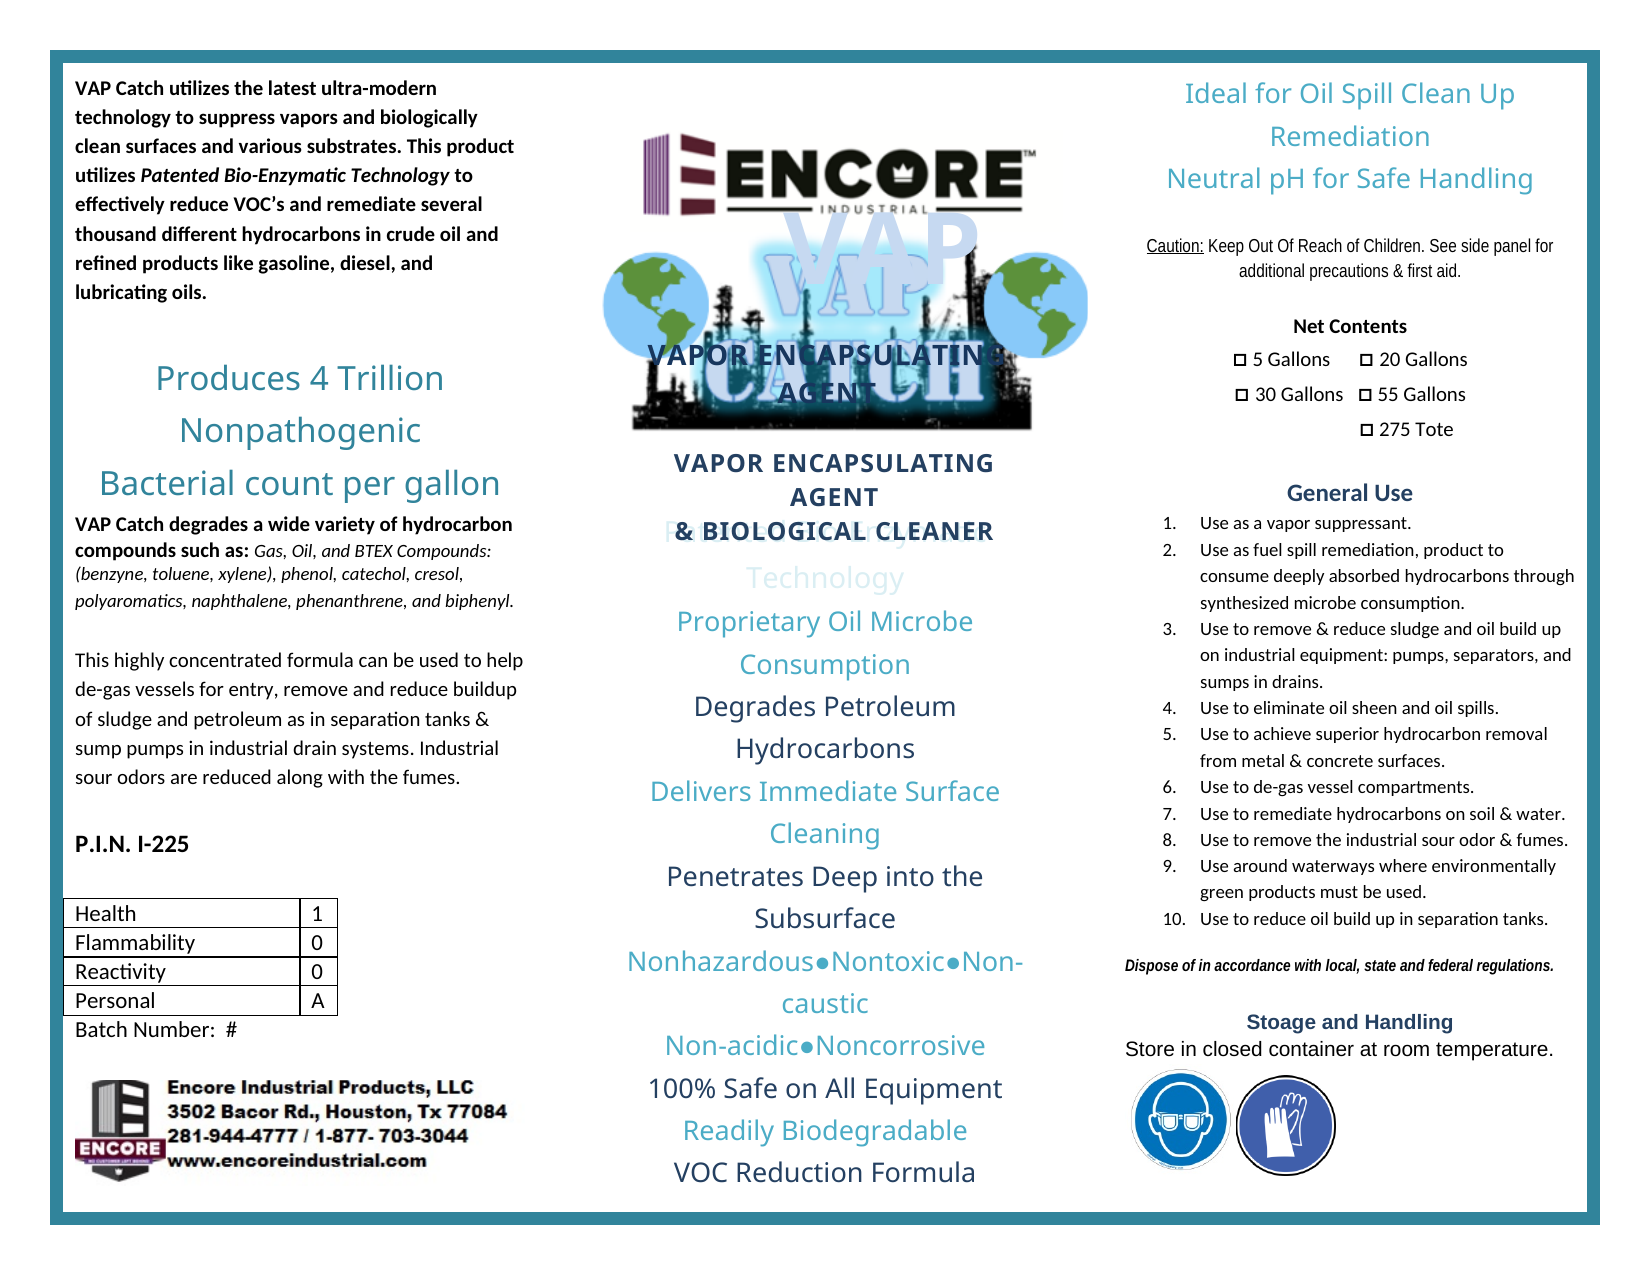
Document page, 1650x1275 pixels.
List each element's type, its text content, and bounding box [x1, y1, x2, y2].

text Neutral pH for Safe Handling [1125, 160, 1575, 197]
list Use to reduce oil build up in separation tanks. [1162, 907, 1575, 930]
text □ 5 Gallons □ 20 Gallons [1125, 343, 1575, 373]
text □ 275 Tote [1125, 413, 1575, 443]
table_cell A [301, 986, 337, 1014]
picture [1125, 1064, 1336, 1176]
list Use to remove the industrial sour odor & fumes. [1162, 828, 1575, 851]
text Patented Bio-Enzymatic Technology [600, 512, 1050, 597]
text Penetrates Deep into the Subsurface [600, 857, 1050, 936]
text Proprietary Oil Microbe Consumption [600, 603, 1050, 682]
list Use around waterways where environmentally green products must be used. [1162, 854, 1575, 904]
text Net Contents [1125, 313, 1575, 339]
list Use to remove & reduce sludge and oil build up on industrial equipment: pumps, separators, and sumps in drains. [1162, 617, 1575, 693]
text Caution: Keep Out Of Reach of Children. See side panel for additional precautions & first aid. [1125, 235, 1575, 281]
table_cell 0 [301, 958, 337, 985]
table_cell Flammability [64, 928, 299, 956]
text Nonhazardous●Nontoxic●Non-caustic [600, 942, 1050, 1021]
list Use to remediate hydrocarbons on soil & water. [1162, 802, 1575, 824]
text This highly concentrated formula can be used to help de-gas vessels for entry, remove and reduce buildup of sludge and petroleum as in separation tanks & sump pumps in industrial drain systems. Industrial sour odors are reduced along with the fumes. [75, 647, 525, 789]
text Degrades Petroleum Hydrocarbons [600, 688, 1050, 767]
text General Use [1125, 477, 1575, 507]
text Bacterial count per gallon [75, 459, 525, 505]
text Dispose of in accordance with local, state and federal regulations. [1125, 955, 1575, 974]
text P.I.N. I-225 [75, 828, 525, 859]
list Use to eliminate oil sheen and oil spills. [1162, 696, 1575, 719]
text 100% Safe on All Equipment [600, 1069, 1050, 1106]
list Use as a vapor suppressant. [1162, 512, 1575, 535]
picture [600, 130, 1088, 436]
table_cell Reactivity [64, 958, 299, 985]
picture [75, 1080, 525, 1186]
list Use to de-gas vessel compartments. [1162, 775, 1575, 798]
text VOC Reduction Formula [600, 1154, 1050, 1191]
text VAP Catch utilizes the latest ultra-modern technology to suppress vapors and biologically clean surfaces and various substrates. This product utilizes Patented Bio-Enzymatic Technology to effectively reduce VOC’s and remediate several thousand different hydrocarbons in crude oil and refined products like gasoline, diesel, and lubricating oils. [75, 75, 525, 304]
text Store in closed container at room temperature. [1125, 1037, 1575, 1061]
table_header 1 [301, 899, 337, 927]
table_header Health [64, 899, 299, 927]
text Produces 4 Trillion Nonpathogenic [75, 355, 525, 453]
text Batch Number: # [75, 1016, 525, 1043]
text Non-acidic●Noncorrosive [600, 1027, 1050, 1064]
text □ 30 Gallons □ 55 Gallons [1125, 378, 1575, 408]
table_cell Personal [64, 986, 299, 1014]
table_cell 0 [301, 928, 337, 956]
text Delivers Immediate Surface Cleaning [600, 772, 1050, 852]
list Use as fuel spill remediation, product to consume deeply absorbed hydrocarbons through synthesized microbe consumption. [1162, 538, 1575, 614]
text Ideal for Oil Spill Clean Up Remediation [1125, 75, 1575, 154]
list Use to achieve superior hydrocarbon removal from metal & concrete surfaces. [1162, 723, 1575, 772]
text Stoage and Handling [1125, 1009, 1575, 1033]
text VAP Catch degrades a wide variety of hydrocarbon compounds such as: Gas, Oil, and BTEX Compounds: [75, 512, 525, 562]
text (benzyne, toluene, xylene), phenol, catechol, cresol, polyaromatics, naphthalene, phenanthrene, and biphenyl. [75, 562, 525, 612]
text Readily Biodegradable [600, 1112, 1050, 1148]
